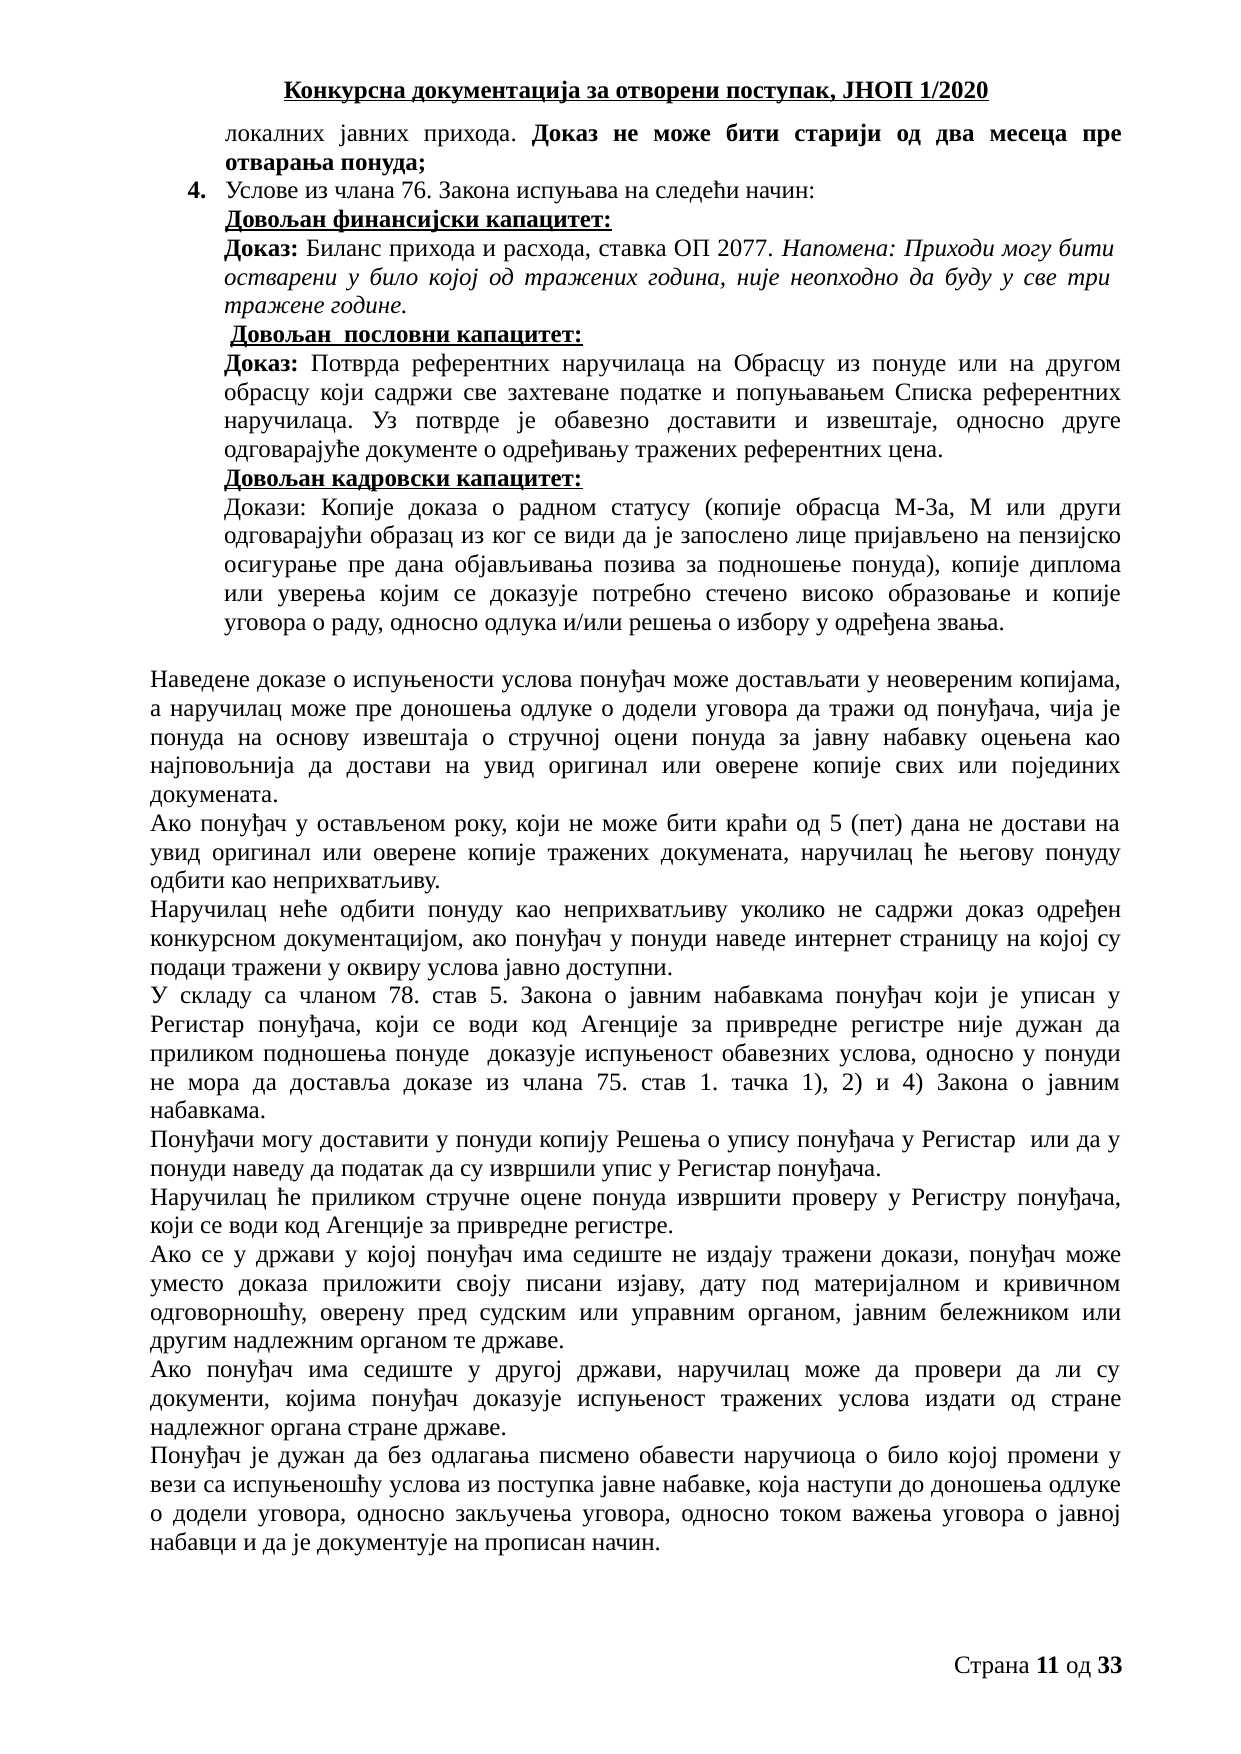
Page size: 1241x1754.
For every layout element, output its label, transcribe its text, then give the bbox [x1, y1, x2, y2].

list Докази: Копије доказа о радном статусу (копије обрасца М-3а, М или други одговарајући образац из ког се види да је запослено лице пријављено на пензијско осигурање пре дана објављивања позива за подношење понуда), копије диплома или уверења којим се доказује потребно стечено високо образовање и копије уговора о раду, односно одлука и/или решења о избору у одређена звања. [224, 492, 1122, 636]
list Доказ: Биланс прихода и расхода, ставка ОП 2077. Напомена: Приходи могу бити остварени у било којој од тражених година, није неопходно да буду у све три тражене године. [150, 233, 1122, 319]
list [187, 118, 1122, 176]
text Наручилац неће одбити понуду као неприхватљиву уколико не садржи доказ одређен конкурсном документацијом, ако понуђач у понуди наведе интернет страницу на којој су подаци тражени у оквиру услова јавно доступни. [150, 894, 1122, 981]
text Понуђачи могу доставити у понуди копију Решења о упису понуђача у Регистар или да у понуди наведу да податак да су извршили упис у Регистар понуђача. [150, 1124, 1122, 1182]
text Наручилац ће приликом стручне оцене понуда извршити проверу у Регистру понуђача, који се води код Агенције за привредне регистре. [150, 1182, 1122, 1239]
text Понуђач је дужан да без одлагања писмено обавести наручиоца о било којој промени у вези са испуњеношћу услова из поступка јавне набавке, која наступи до доношења одлуке о додели уговора, односно закључења уговора, односно током важења уговора о јавној набавци и да је документује на прописан начин. [150, 1441, 1122, 1556]
text Наведене доказе о испуњености услова понуђач може достављати у неовереним копијама, а наручилац може пре доношења одлуке о додели уговора да тражи од понуђача, чија је понуда на основу извештаја о стручној оцени понуда за јавну набавку оцењена као најповољнија да достави на увид оригинал или оверене копије свих или појединих докумената. [150, 664, 1122, 808]
text У складу са чланом 78. став 5. Закона о јавним набавкама понуђач који је уписан у Регистар понуђача, који се води код Агенције за привредне регистре није дужан да приликом подношења понуде доказује испуњеност обавезних услова, односно у понуди не мора да доставља доказе из члана 75. став 1. тачка 1), 2) и 4) Закона о јавним набавкама. [150, 981, 1122, 1124]
text Ако понуђач у остављеном року, који не може бити краћи од 5 (пет) дана не достави на увид оригинал или оверене копије тражених докумената, наручилац ће његову понуду одбити као неприхватљиву. [150, 808, 1122, 894]
text Ако понуђач има седиште у другој држави, наручилац може да провери да ли су документи, којима понуђач доказује испуњеност тражених услова издати од стране надлежног органа стране државе. [150, 1354, 1122, 1441]
list Довољан финансијски капацитет: [225, 204, 1122, 233]
list Услове из члана 76. Закона испуњава на следећи начин: [187, 176, 1122, 204]
text Довољан кадровски капацитет: [150, 463, 1122, 492]
list Доказ: Потврда референтних наручилаца на Обрасцу из понуде или на другом обрасцу који садржи све захтеване податке и попуњавањем Списка референтних наручилаца. Уз потврде је обавезно доставити и извештаје, односно друге одговарајуће документе о одређивању тражених референтних цена. [224, 348, 1122, 463]
text Ако се у држави у којој понуђач има седиште не издају тражени докази, понуђач може уместо доказа приложити своју писани изјаву, дату под материјалном и кривичном одговорношћу, оверену пред судским или управним органом, јавним бележником или другим надлежним органом те државе. [150, 1239, 1122, 1354]
list Довољан пословни капацитет: [150, 319, 1122, 348]
